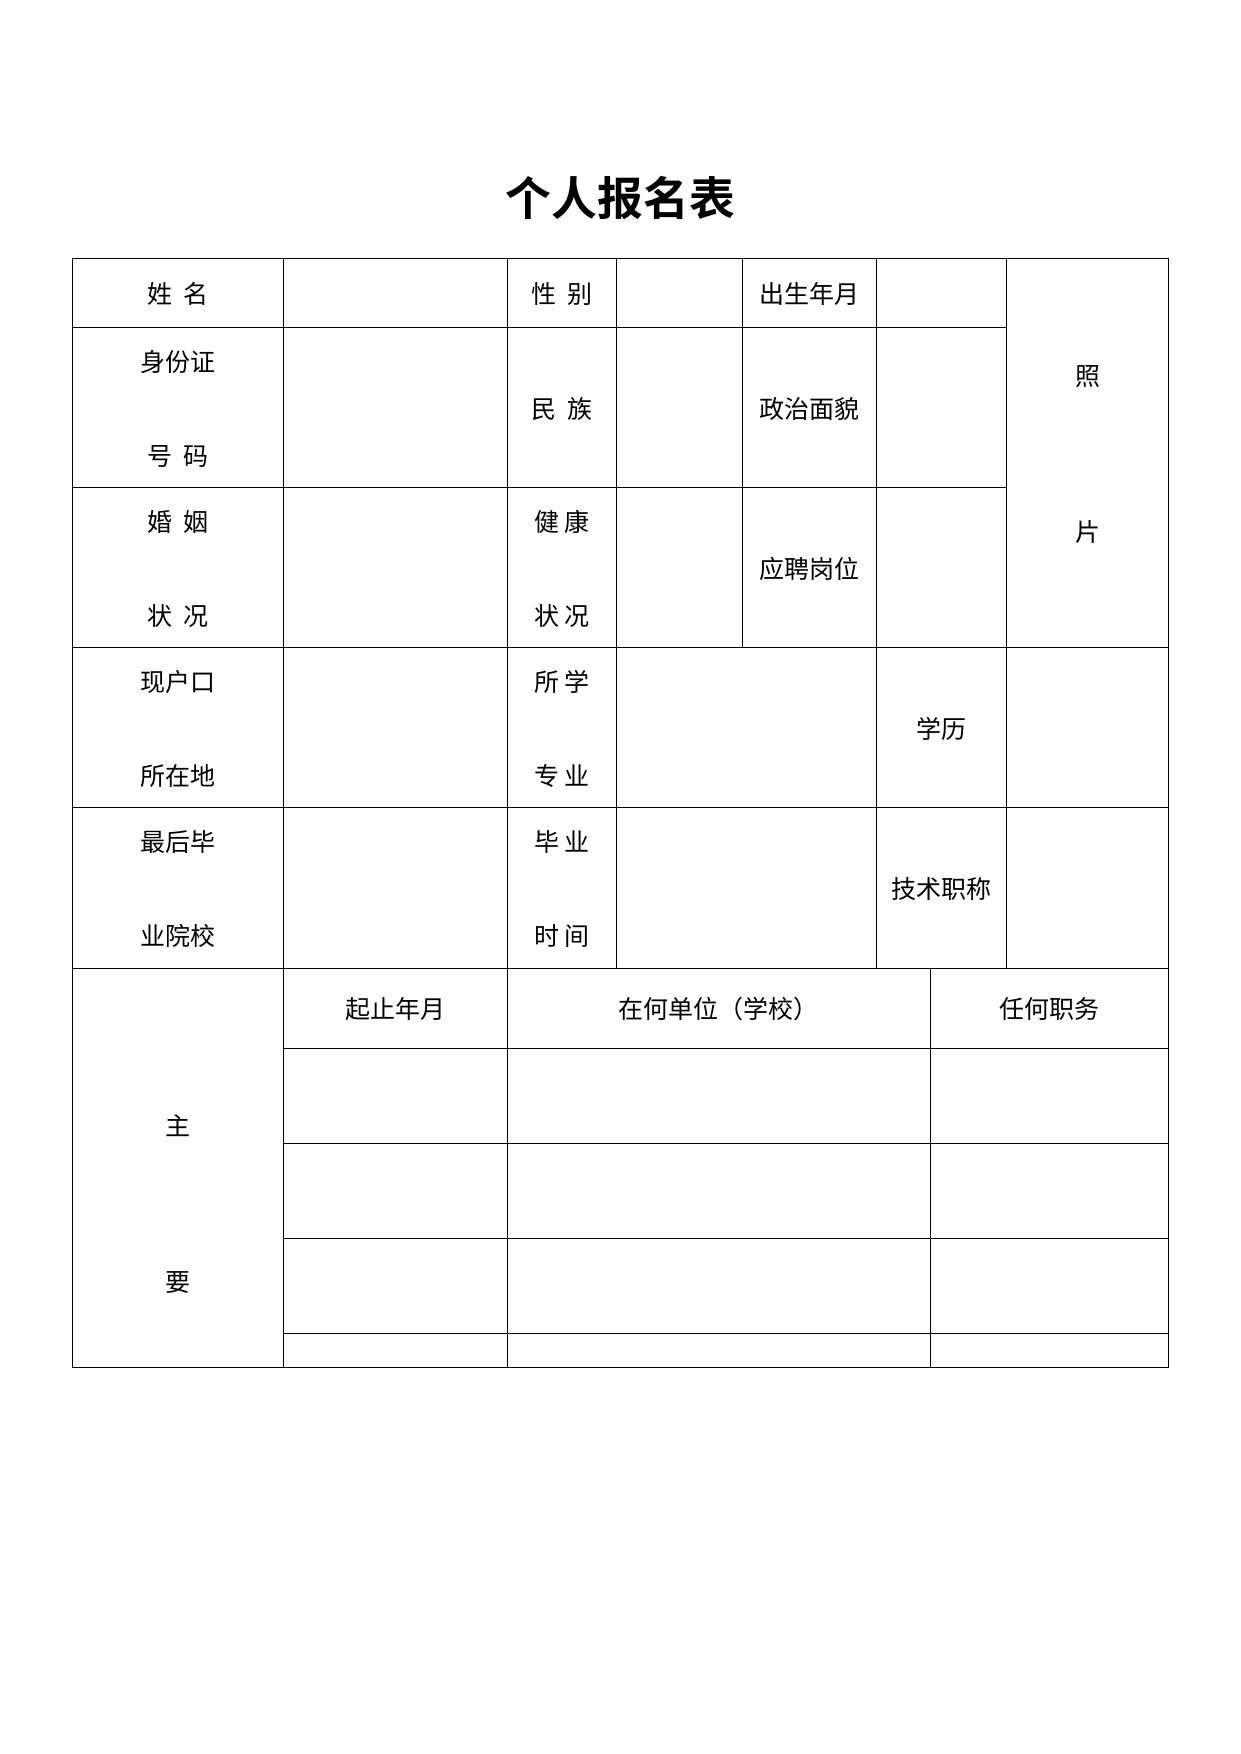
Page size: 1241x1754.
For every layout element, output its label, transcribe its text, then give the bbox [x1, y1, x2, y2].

table_cell 起止年月 [284, 969, 507, 1047]
table_header 照 片 [1007, 259, 1168, 647]
table_cell [284, 328, 507, 487]
table_cell 学历 [877, 648, 1006, 807]
table_cell [508, 1049, 930, 1143]
table_cell [508, 1239, 930, 1333]
table_cell [1007, 808, 1168, 967]
table_cell [508, 1144, 930, 1238]
table_cell 政治面貌 [743, 328, 876, 487]
table_cell [284, 1049, 507, 1143]
table_cell [931, 1334, 1168, 1367]
table_cell 现户口 所在地 [73, 648, 283, 807]
table_cell [931, 1049, 1168, 1143]
table_cell [508, 1334, 930, 1367]
table_cell [931, 1144, 1168, 1238]
table_cell 民 族 [508, 328, 616, 487]
table_cell 技术职称 [877, 808, 1006, 967]
table_cell [284, 808, 507, 967]
table_cell [284, 1239, 507, 1333]
table_cell [877, 488, 1006, 647]
table_cell 最后毕 业院校 [73, 808, 283, 967]
table_cell 所 学 专 业 [508, 648, 616, 807]
table_cell 主 要 简 历 [73, 969, 283, 1367]
table_cell [617, 648, 876, 807]
table_cell [284, 1334, 507, 1367]
table_header [617, 259, 742, 327]
table_header [877, 259, 1006, 327]
table_cell [1007, 648, 1168, 807]
table_cell [877, 328, 1006, 487]
table_header 姓 名 [73, 259, 283, 327]
table_cell 应聘岗位 [743, 488, 876, 647]
table_header 性 别 [508, 259, 616, 327]
table_cell 健 康 状 况 [508, 488, 616, 647]
table_cell [617, 808, 876, 967]
table_cell 毕 业 时 间 [508, 808, 616, 967]
table_cell [284, 1144, 507, 1238]
table_cell [931, 1239, 1168, 1333]
table_cell 婚 姻 状 况 [73, 488, 283, 647]
table_cell [284, 488, 507, 647]
table_header [284, 259, 507, 327]
table_cell 在何单位（学校） [508, 969, 930, 1047]
table_cell [284, 648, 507, 807]
table_cell [617, 488, 742, 647]
text 个人报名表 [187, 162, 1053, 228]
table_cell [617, 328, 742, 487]
table_cell 任何职务 [931, 969, 1168, 1047]
table_header 出生年月 [743, 259, 876, 327]
table_cell 身份证 号 码 [73, 328, 283, 487]
